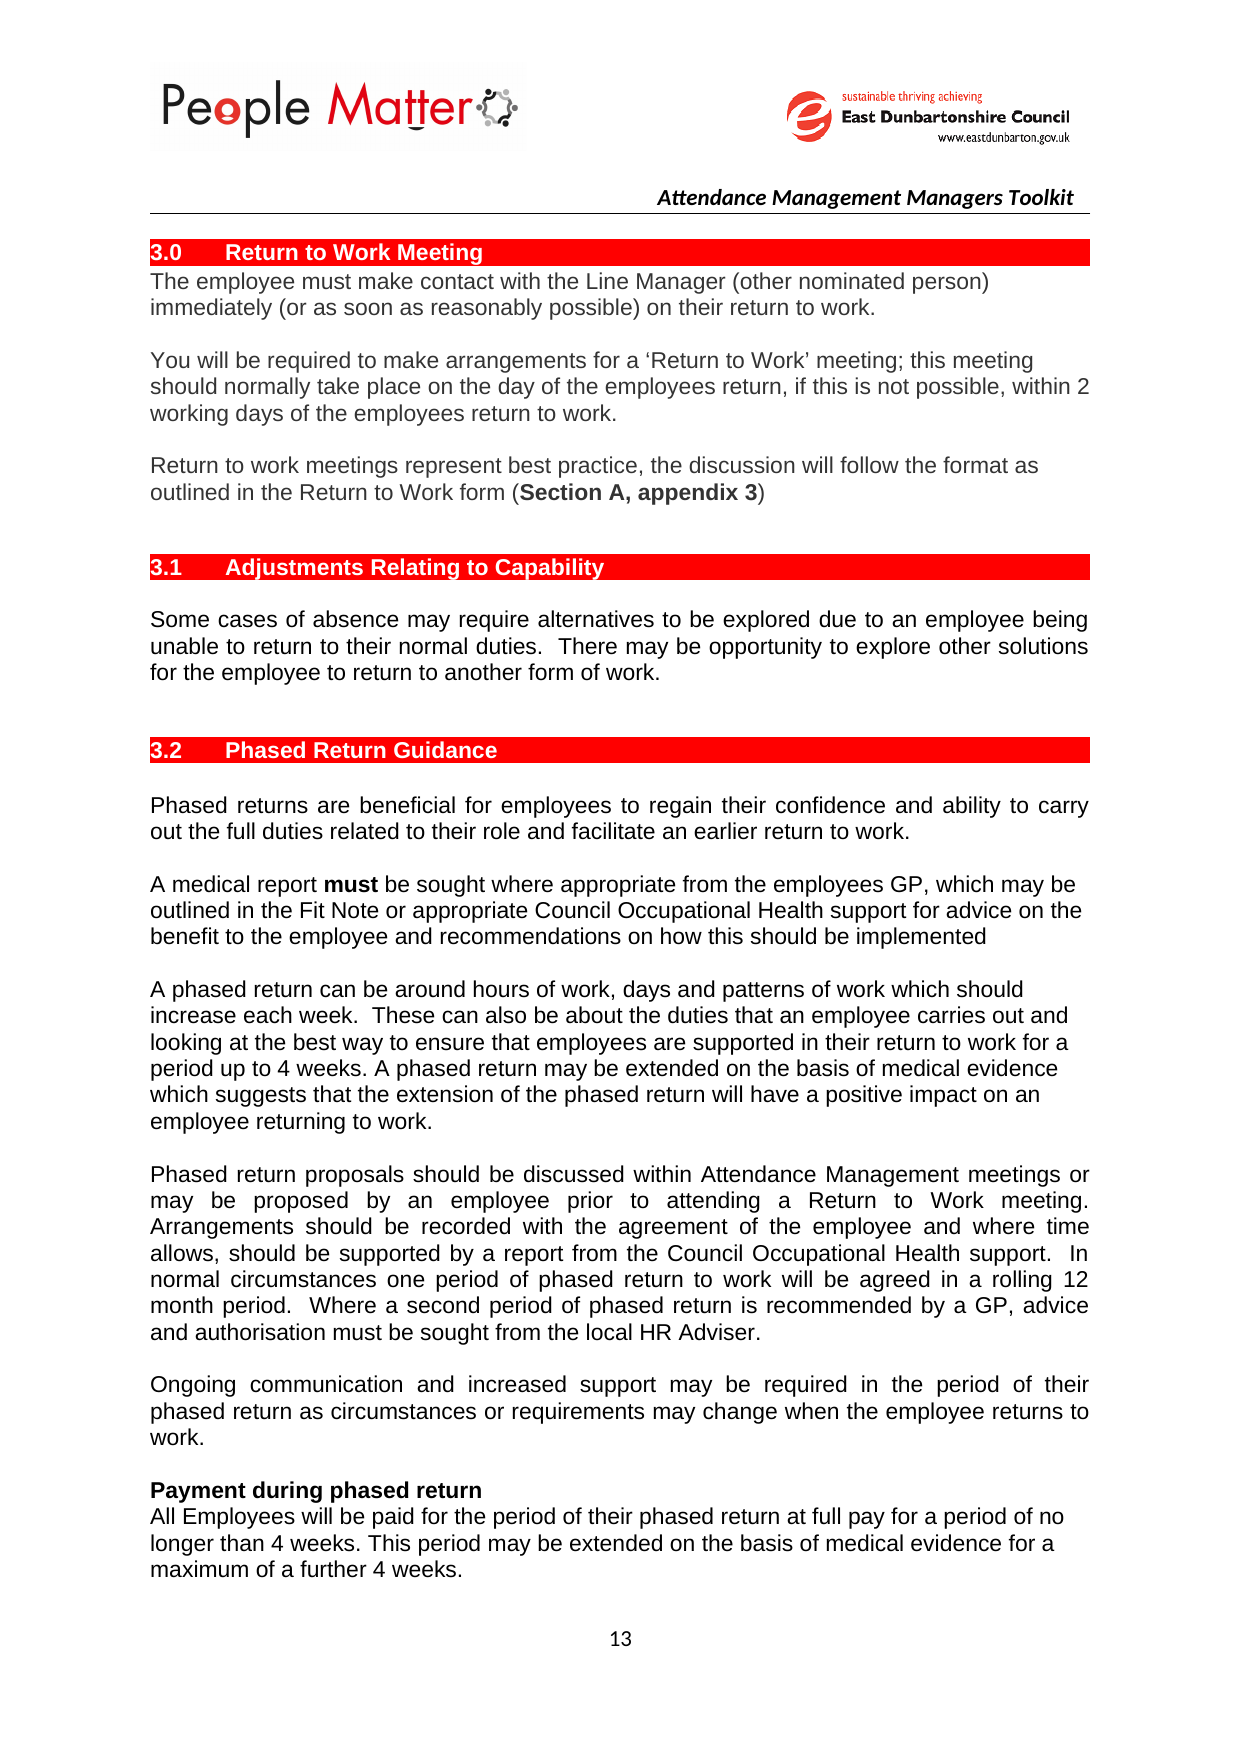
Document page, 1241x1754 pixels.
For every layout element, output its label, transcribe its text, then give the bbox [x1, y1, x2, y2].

picture [779, 87, 1078, 151]
text Ongoing communication and increased support may be required in the period of their phased return as circumstances or requirements may change when the employee returns to work. [150, 1371, 1090, 1450]
text Phased return proposals should be discussed within Attendance Management meetings or may be proposed by an employee prior to attending a Return to Work meeting. Arrangements should be recorded with the agreement of the employee and where time allows, should be supported by a report from the Council Occupational Health support. In normal circumstances one period of phased return to work will be agreed in a rolling 12 month period. Where a second period of phased return is recommended by a GP, advice and authorisation must be sought from the local HR Adviser. [150, 1161, 1090, 1345]
subtitle Phased Return Guidance [150, 737, 1090, 763]
text Phased returns are beneficial for employees to regain their confidence and ability to carry out the full duties related to their role and facilitate an earlier return to work. [150, 792, 1090, 844]
subtitle Return to Work Meeting [150, 239, 1090, 266]
subtitle Adjustments Relating to Capability [150, 554, 1090, 580]
picture [150, 62, 527, 151]
text Payment during phased return [150, 1477, 1090, 1503]
text A medical report must be sought where appropriate from the employees GP, which may be outlined in the Fit Note or appropriate Council Occupational Health support for advice on the benefit to the employee and recommendations on how this should be implemented [150, 871, 1090, 950]
text Return to work meetings represent best practice, the discussion will follow the format as outlined in the Return to Work form (Section A, appendix 3) [150, 452, 1090, 505]
text Some cases of absence may require alternatives to be explored due to an employee being unable to return to their normal duties. There may be opportunity to explore other solutions for the employee to return to another form of work. [150, 606, 1090, 685]
text All Employees will be paid for the period of their phased return at full pay for a period of no longer than 4 weeks. This period may be extended on the basis of medical evidence for a maximum of a further 4 weeks. [150, 1503, 1090, 1582]
text A phased return can be around hours of work, days and patterns of work which should increase each week. These can also be about the duties that an employee carries out and looking at the best way to ensure that employees are supported in their return to work for a period up to 4 weeks. A phased return may be extended on the basis of medical evidence which suggests that the extension of the phased return will have a positive impact on an employee returning to work. [150, 976, 1090, 1134]
text You will be required to make arrangements for a ‘Return to Work’ meeting; this meeting should normally take place on the day of the employees return, if this is not possible, within 2 working days of the employees return to work. [150, 347, 1090, 426]
text The employee must make contact with the Line Manager (other nominated person) immediately (or as soon as reasonably possible) on their return to work. [150, 268, 1090, 321]
